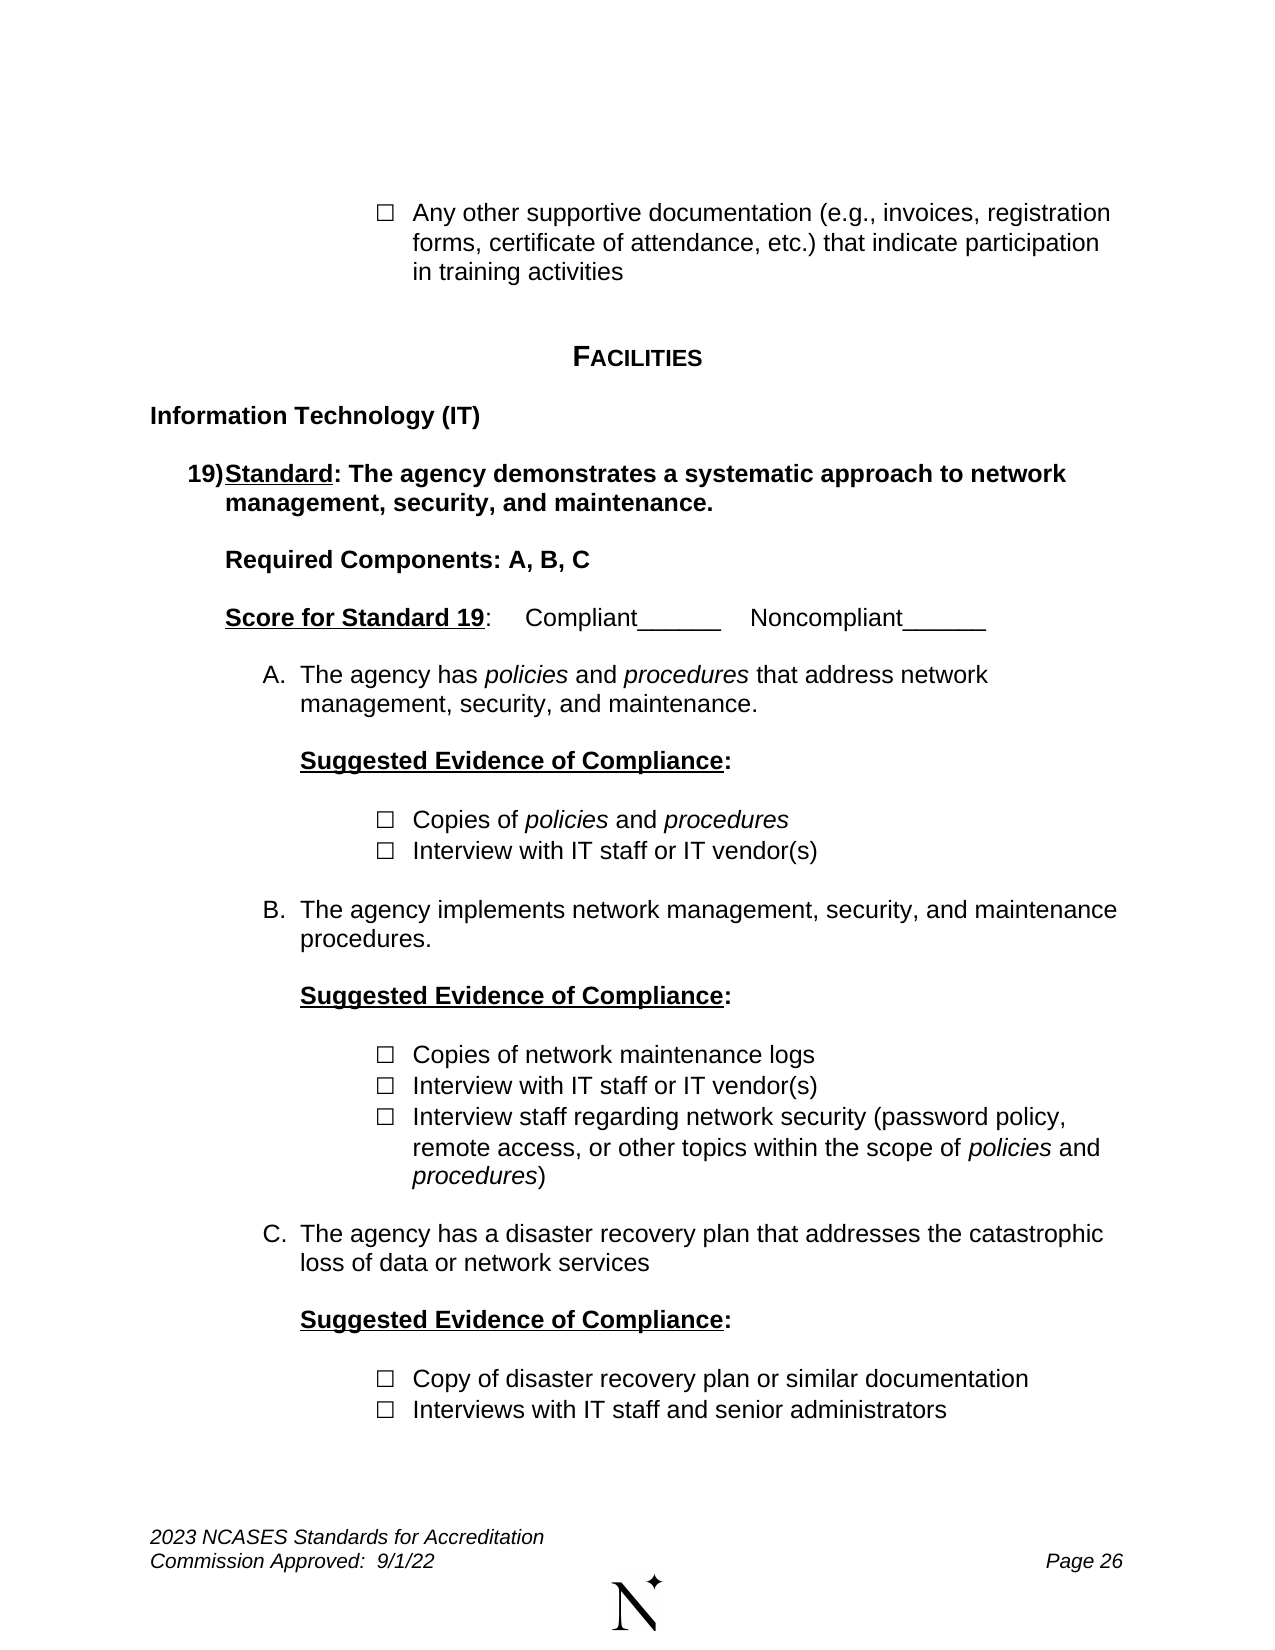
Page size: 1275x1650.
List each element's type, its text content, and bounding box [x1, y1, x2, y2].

list The agency has policies and procedures that address network management, security, and maintenance. [262, 660, 1125, 718]
list Interview with IT staff or IT vendor(s) [375, 1070, 1125, 1101]
subtitle Information Technology (IT) [150, 401, 1125, 430]
list Interview with IT staff or IT vendor(s) [375, 835, 1125, 866]
list The agency implements network management, security, and maintenance procedures. [262, 895, 1125, 953]
picture [611, 1573, 664, 1631]
list The agency has a disaster recovery plan that addresses the catastrophic loss of data or network services [262, 1219, 1125, 1276]
list Any other supportive documentation (e.g., invoices, registration forms, certificate of attendance, etc.) that indicate participation in training activities [375, 196, 1125, 285]
list Copy of disaster recovery plan or similar documentation [375, 1363, 1125, 1394]
subtitle Standard: The agency demonstrates a systematic approach to network management, security, and maintenance. [187, 459, 1125, 516]
text Suggested Evidence of Compliance: [300, 746, 1125, 775]
text Required Components: A, B, C [225, 545, 1125, 574]
list Copies of network maintenance logs [375, 1039, 1125, 1070]
text Suggested Evidence of Compliance: [300, 1305, 1125, 1334]
list Interview staff regarding network security (password policy, remote access, or other topics within the scope of policies and procedures) [375, 1101, 1125, 1190]
subtitle Facilities [150, 339, 1125, 373]
text Score for Standard 19: Compliant______ Noncompliant______ [225, 603, 1125, 631]
list Interviews with IT staff and senior administrators [375, 1394, 1125, 1425]
text Suggested Evidence of Compliance: [300, 981, 1125, 1010]
list Copies of policies and procedures [375, 804, 1125, 835]
